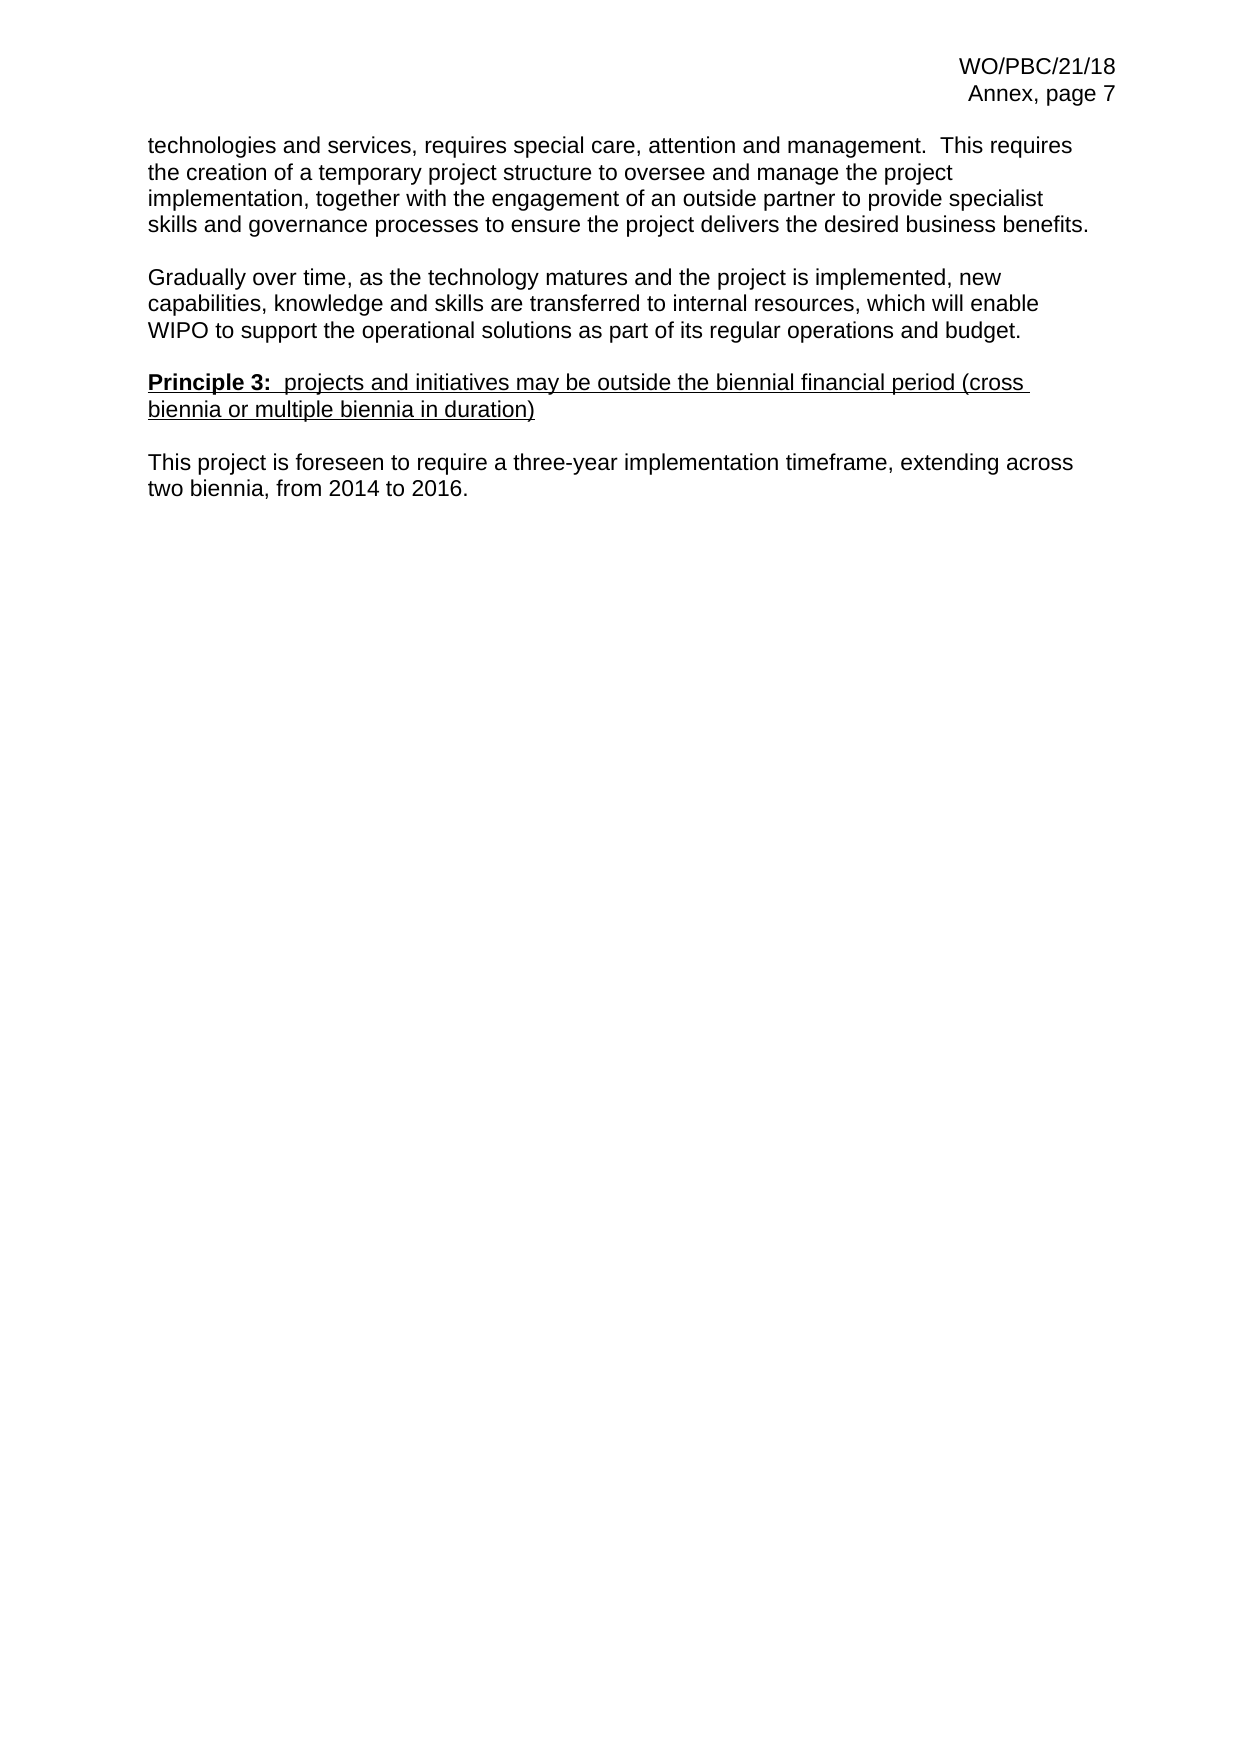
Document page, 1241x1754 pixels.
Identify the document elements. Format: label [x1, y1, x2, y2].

table_header [136, 132, 1104, 501]
